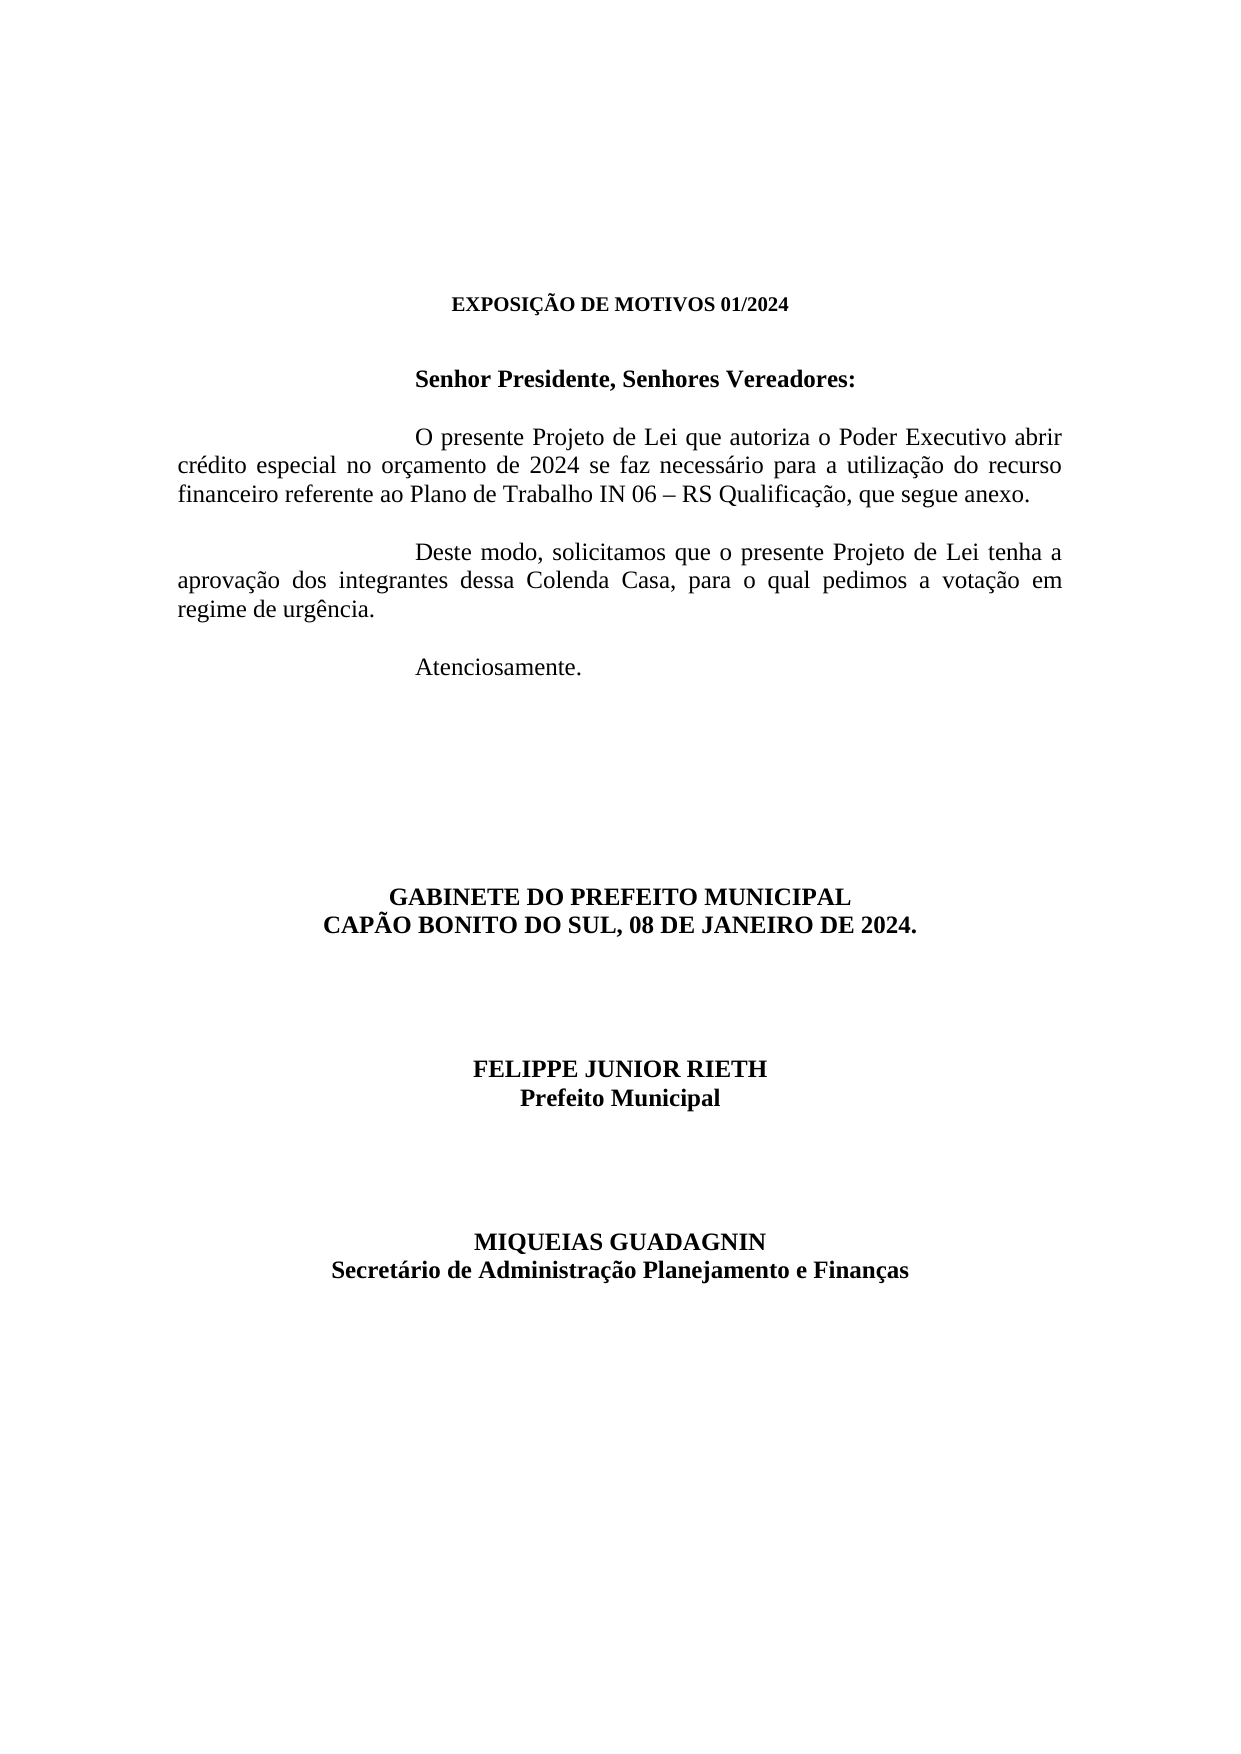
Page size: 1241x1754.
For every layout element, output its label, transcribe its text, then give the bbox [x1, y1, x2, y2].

text EXPOSIÇÃO DE MOTIVOS 01/2024 [177, 292, 1063, 316]
text FELIPPE JUNIOR RIETH [177, 1054, 1063, 1083]
text Atenciosamente. [177, 652, 1063, 680]
text GABINETE DO PREFEITO MUNICIPAL [177, 882, 1063, 910]
text Deste modo, solicitamos que o presente Projeto de Lei tenha a aprovação dos integrantes dessa Colenda Casa, para o qual pedimos a votação em regime de urgência. [177, 537, 1063, 623]
text CAPÃO BONITO DO SUL, 08 DE JANEIRO DE 2024. [177, 910, 1063, 939]
text O presente Projeto de Lei que autoriza o Poder Executivo abrir crédito especial no orçamento de 2024 se faz necessário para a utilização do recurso financeiro referente ao Plano de Trabalho IN 06 – RS Qualificação, que segue anexo. [177, 422, 1063, 508]
text Senhor Presidente, Senhores Vereadores: [177, 364, 1063, 393]
text MIQUEIAS GUADAGNIN [177, 1227, 1063, 1255]
text Prefeito Municipal [177, 1083, 1063, 1112]
text Secretário de Administração Planejamento e Finanças [177, 1255, 1063, 1284]
